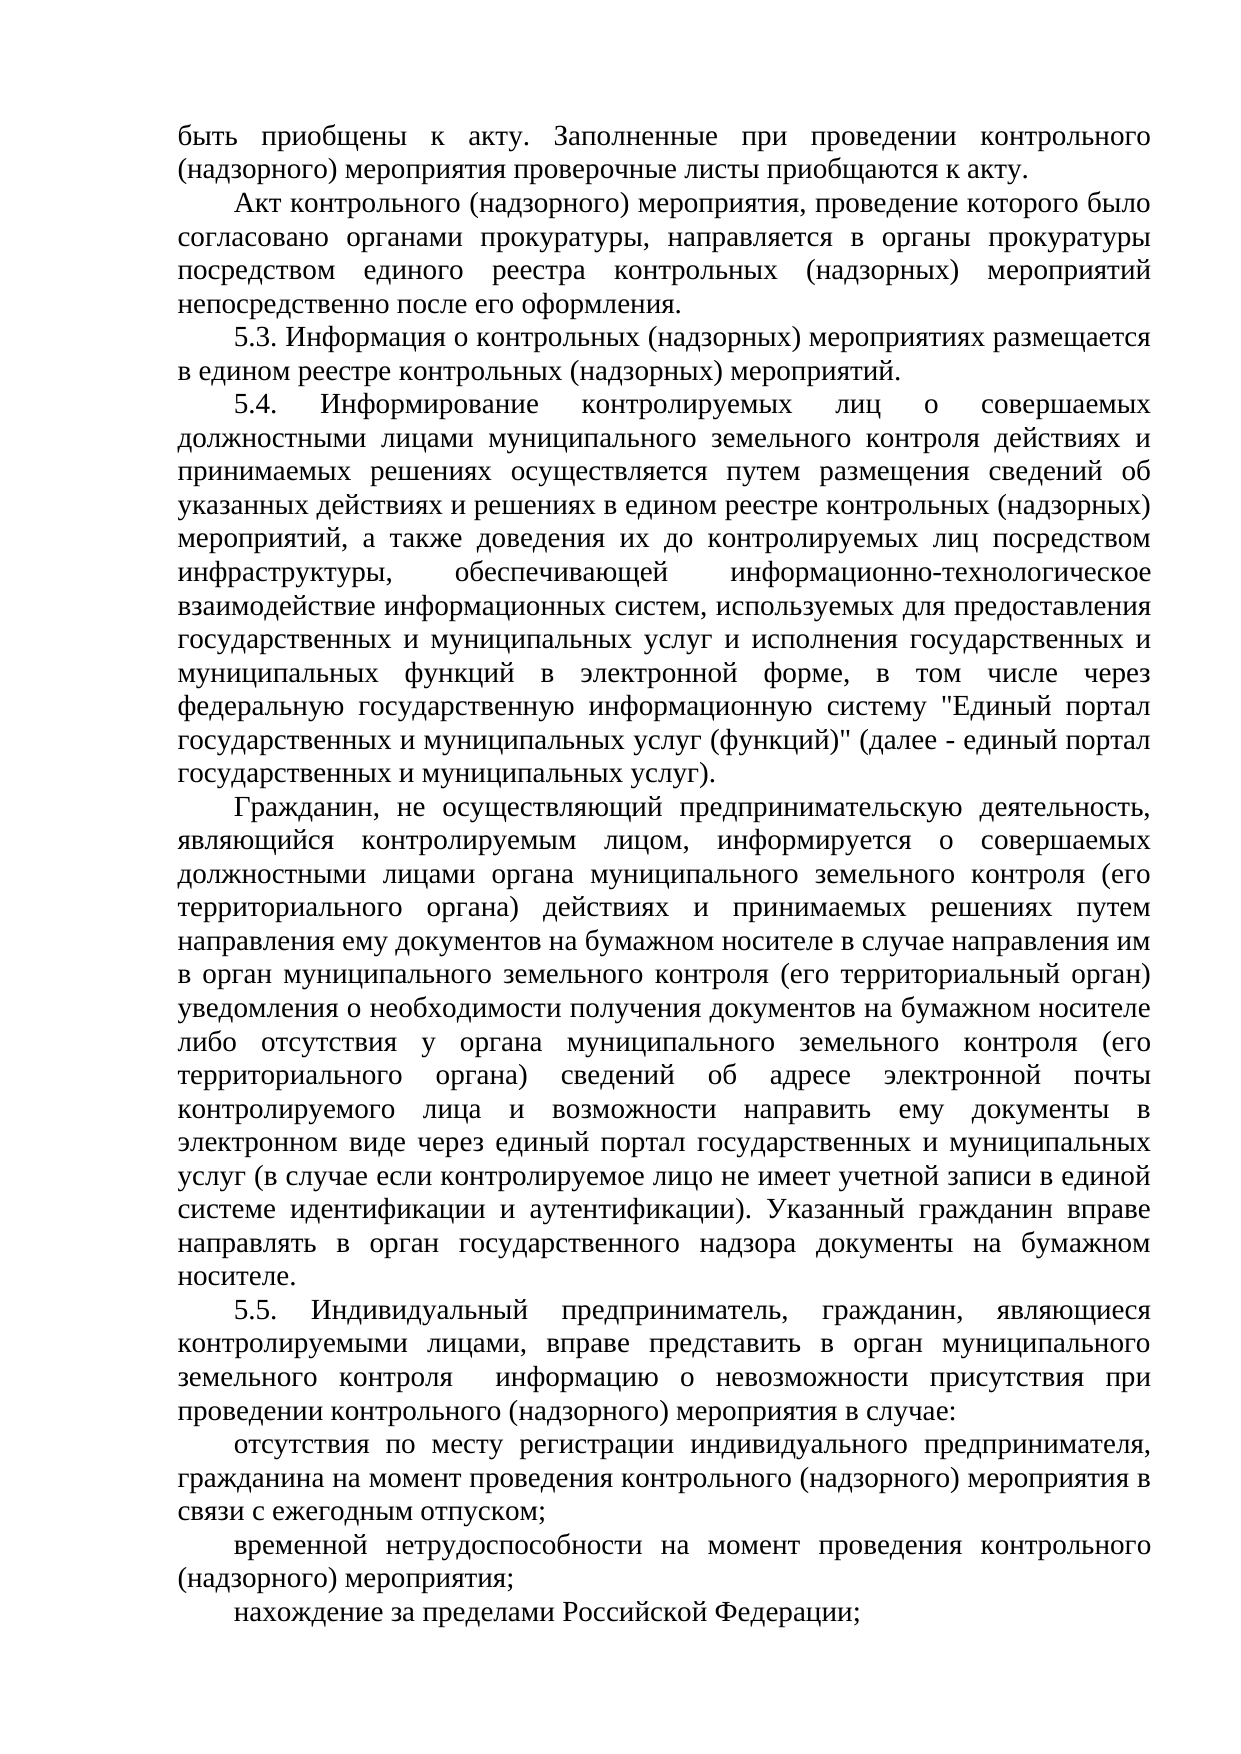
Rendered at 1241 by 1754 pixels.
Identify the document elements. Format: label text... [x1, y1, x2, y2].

text нахождение за пределами Российской Федерации; [177, 1594, 1152, 1627]
text Акт контрольного (надзорного) мероприятия, проведение которого было согласовано органами прокуратуры, направляется в органы прокуратуры посредством единого реестра контрольных (надзорных) мероприятий непосредственно после его оформления. [177, 185, 1152, 319]
text отсутствия по месту регистрации индивидуального предпринимателя, гражданина на момент проведения контрольного (надзорного) мероприятия в связи с ежегодным отпуском; [177, 1426, 1152, 1527]
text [177, 118, 1152, 185]
text 5.4. Информирование контролируемых лиц о совершаемых должностными лицами муниципального земельного контроля действиях и принимаемых решениях осуществляется путем размещения сведений об указанных действиях и решениях в едином реестре контрольных (надзорных) мероприятий, а также доведения их до контролируемых лиц посредством инфраструктуры, обеспечивающей информационно-технологическое взаимодействие информационных систем, используемых для предоставления государственных и муниципальных услуг и исполнения государственных и муниципальных функций в электронной форме, в том числе через федеральную государственную информационную систему "Единый портал государственных и муниципальных услуг (функций)" (далее - единый портал государственных и муниципальных услуг). [177, 386, 1152, 789]
text Гражданин, не осуществляющий предпринимательскую деятельность, являющийся контролируемым лицом, информируется о совершаемых должностными лицами органа муниципального земельного контроля (его территориального органа) действиях и принимаемых решениях путем направления ему документов на бумажном носителе в случае направления им в орган муниципального земельного контроля (его территориальный орган) уведомления о необходимости получения документов на бумажном носителе либо отсутствия у органа муниципального земельного контроля (его территориального органа) сведений об адресе электронной почты контролируемого лица и возможности направить ему документы в электронном виде через единый портал государственных и муниципальных услуг (в случае если контролируемое лицо не имеет учетной записи в единой системе идентификации и аутентификации). Указанный гражданин вправе направлять в орган государственного надзора документы на бумажном носителе. [177, 789, 1152, 1292]
text временной нетрудоспособности на момент проведения контрольного (надзорного) мероприятия; [177, 1527, 1152, 1594]
text 5.3. Информация о контрольных (надзорных) мероприятиях размещается в едином реестре контрольных (надзорных) мероприятий. [177, 319, 1152, 386]
text 5.5. Индивидуальный предприниматель, гражданин, являющиеся контролируемыми лицами, вправе представить в орган муниципального земельного контроля информацию о невозможности присутствия при проведении контрольного (надзорного) мероприятия в случае: [177, 1292, 1152, 1426]
